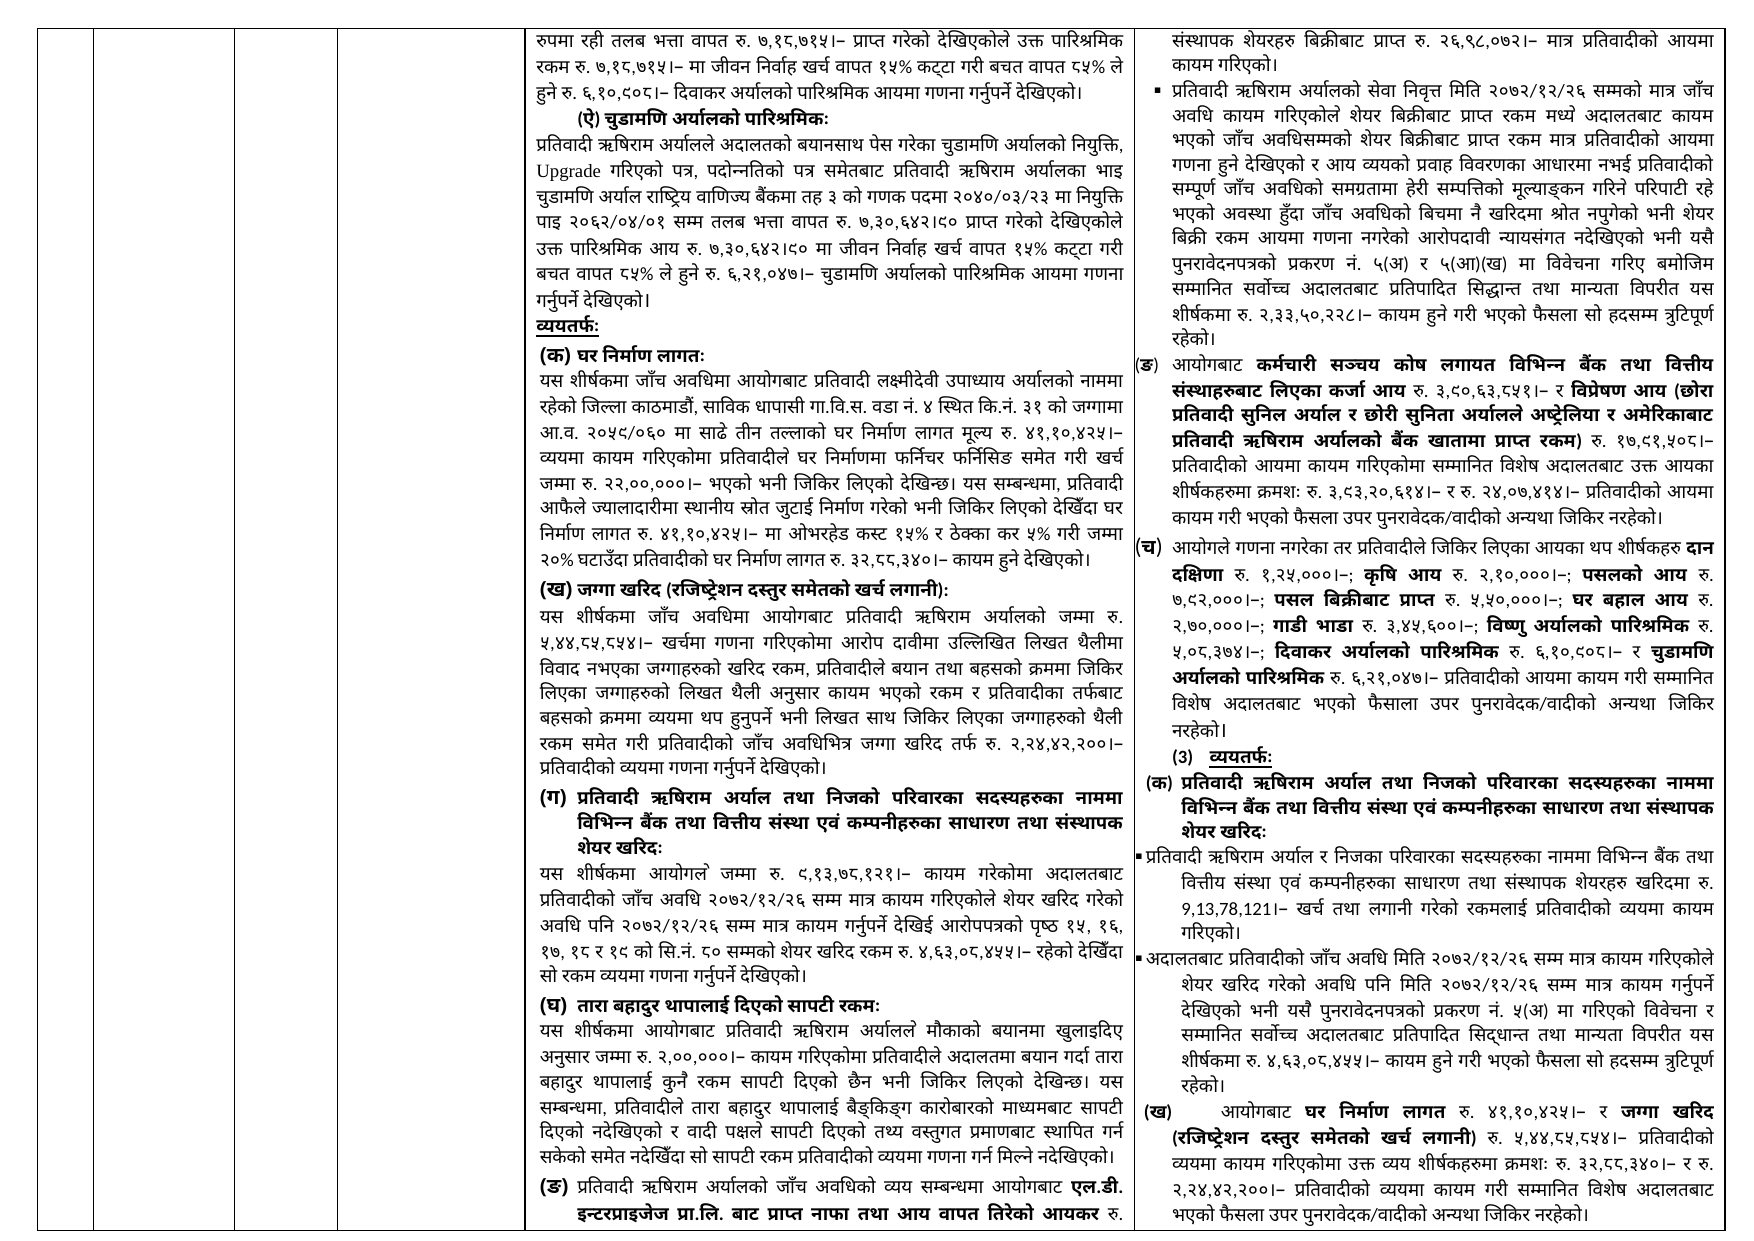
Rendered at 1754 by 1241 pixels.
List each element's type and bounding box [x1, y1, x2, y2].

table_cell [38, 29, 93, 1229]
table_cell [235, 29, 337, 1229]
table_cell [94, 29, 234, 1229]
table_cell [1135, 29, 1724, 1229]
table_cell [338, 29, 524, 1229]
table_cell [526, 29, 1134, 1229]
